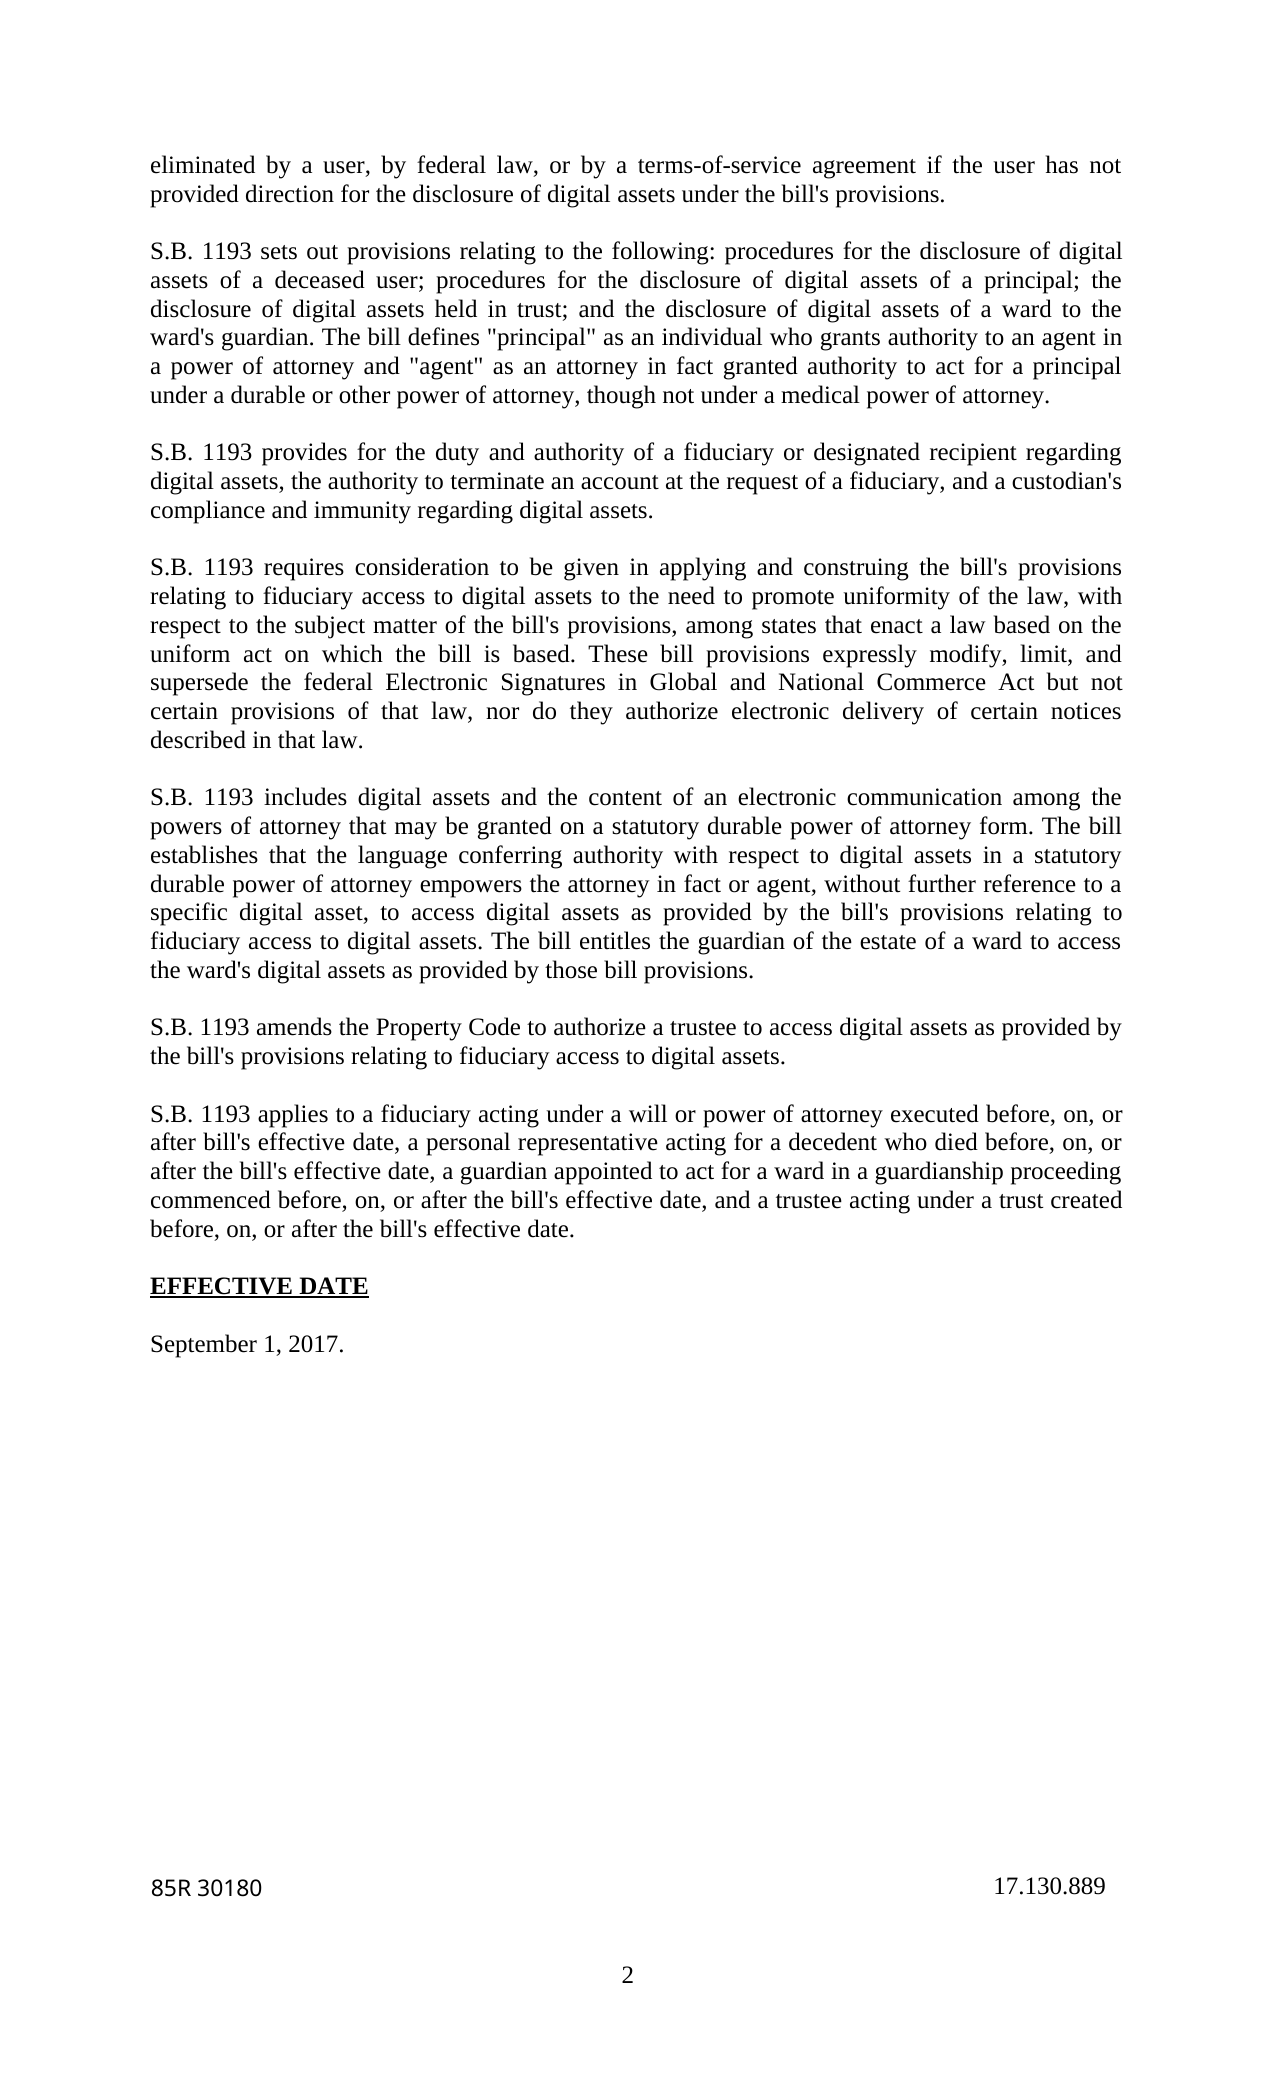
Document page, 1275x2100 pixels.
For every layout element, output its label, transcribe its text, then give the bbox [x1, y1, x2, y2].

table_cell EFFECTIVE DATE September 1, 2017. [138, 1271, 1136, 1357]
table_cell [138, 150, 1136, 1271]
